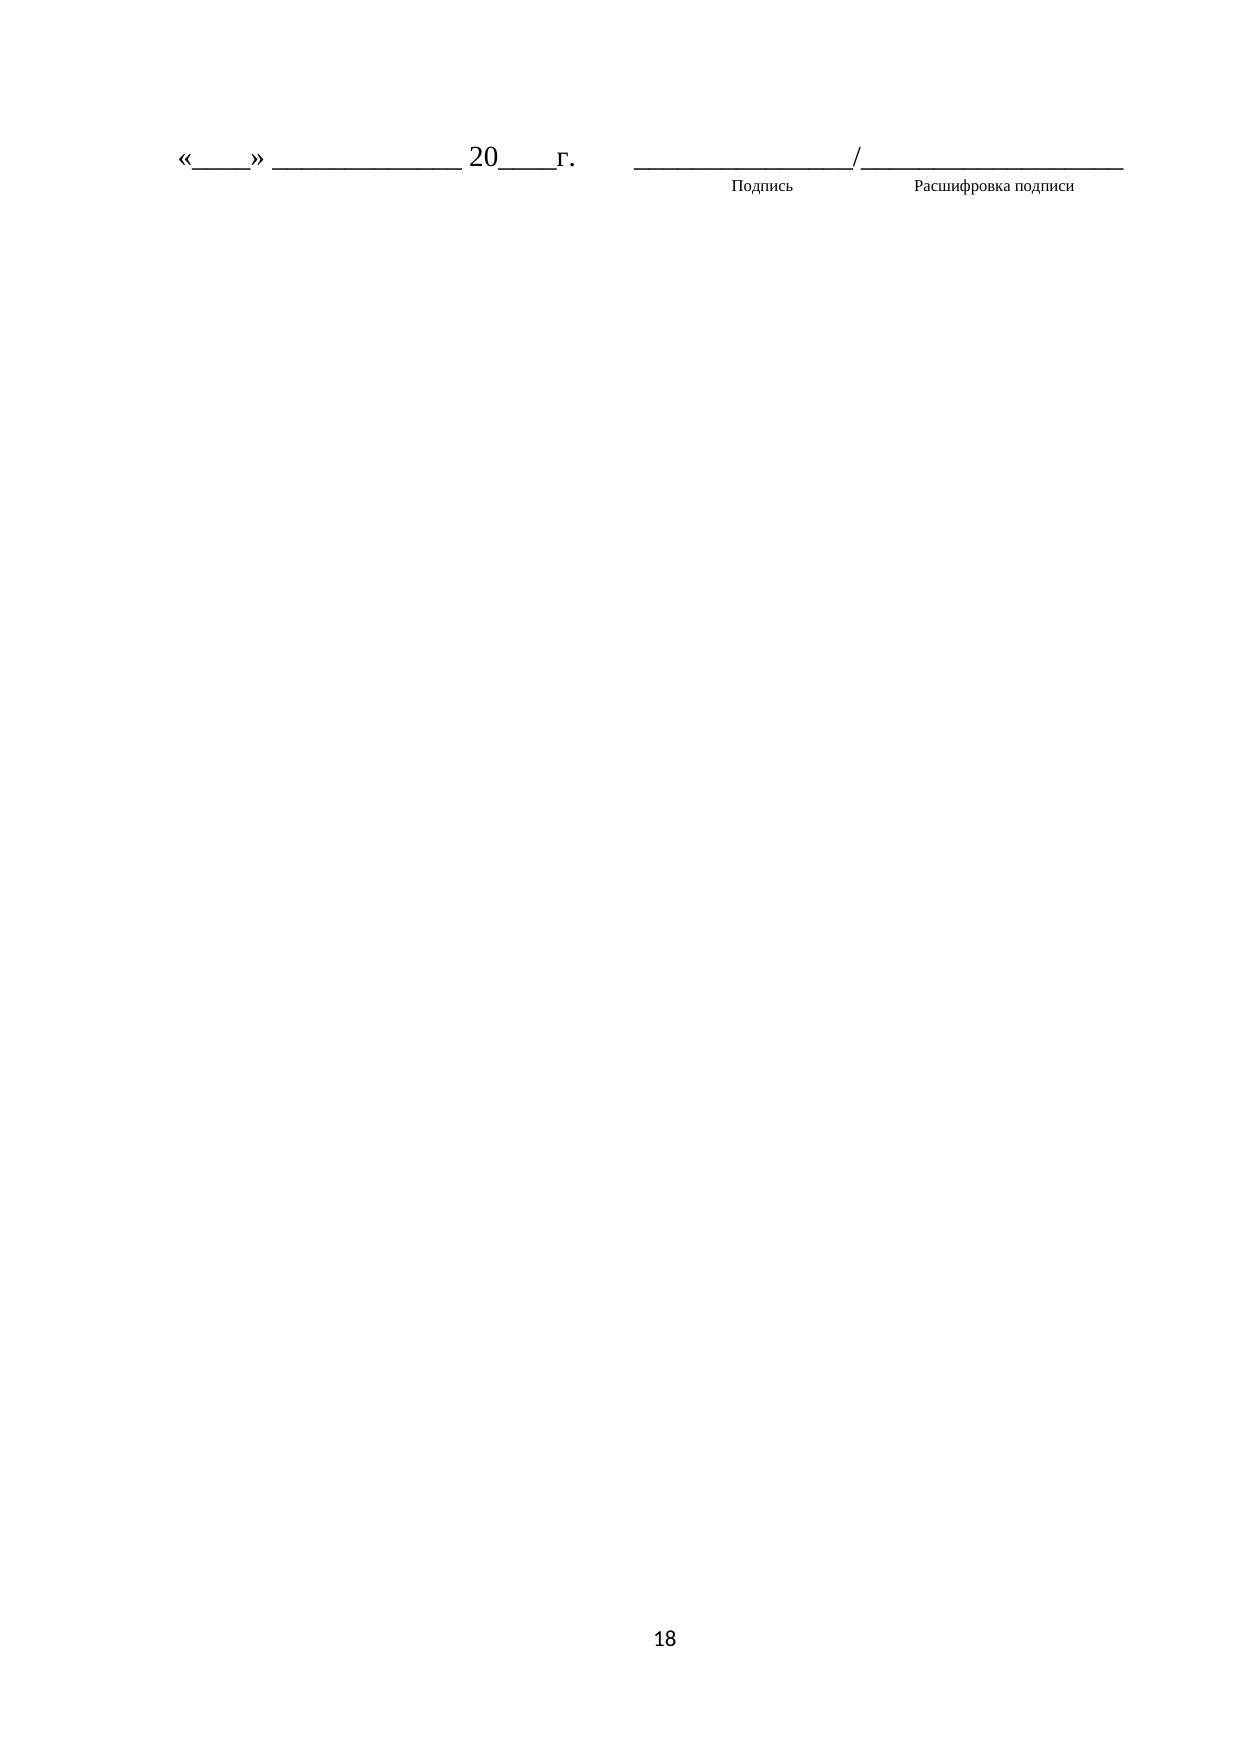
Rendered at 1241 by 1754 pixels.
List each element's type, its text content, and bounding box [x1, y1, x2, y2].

text Подпись Расшифровка подписи [177, 176, 1152, 195]
text «____» _____________ 20____г. _______________/__________________ [177, 139, 1152, 173]
